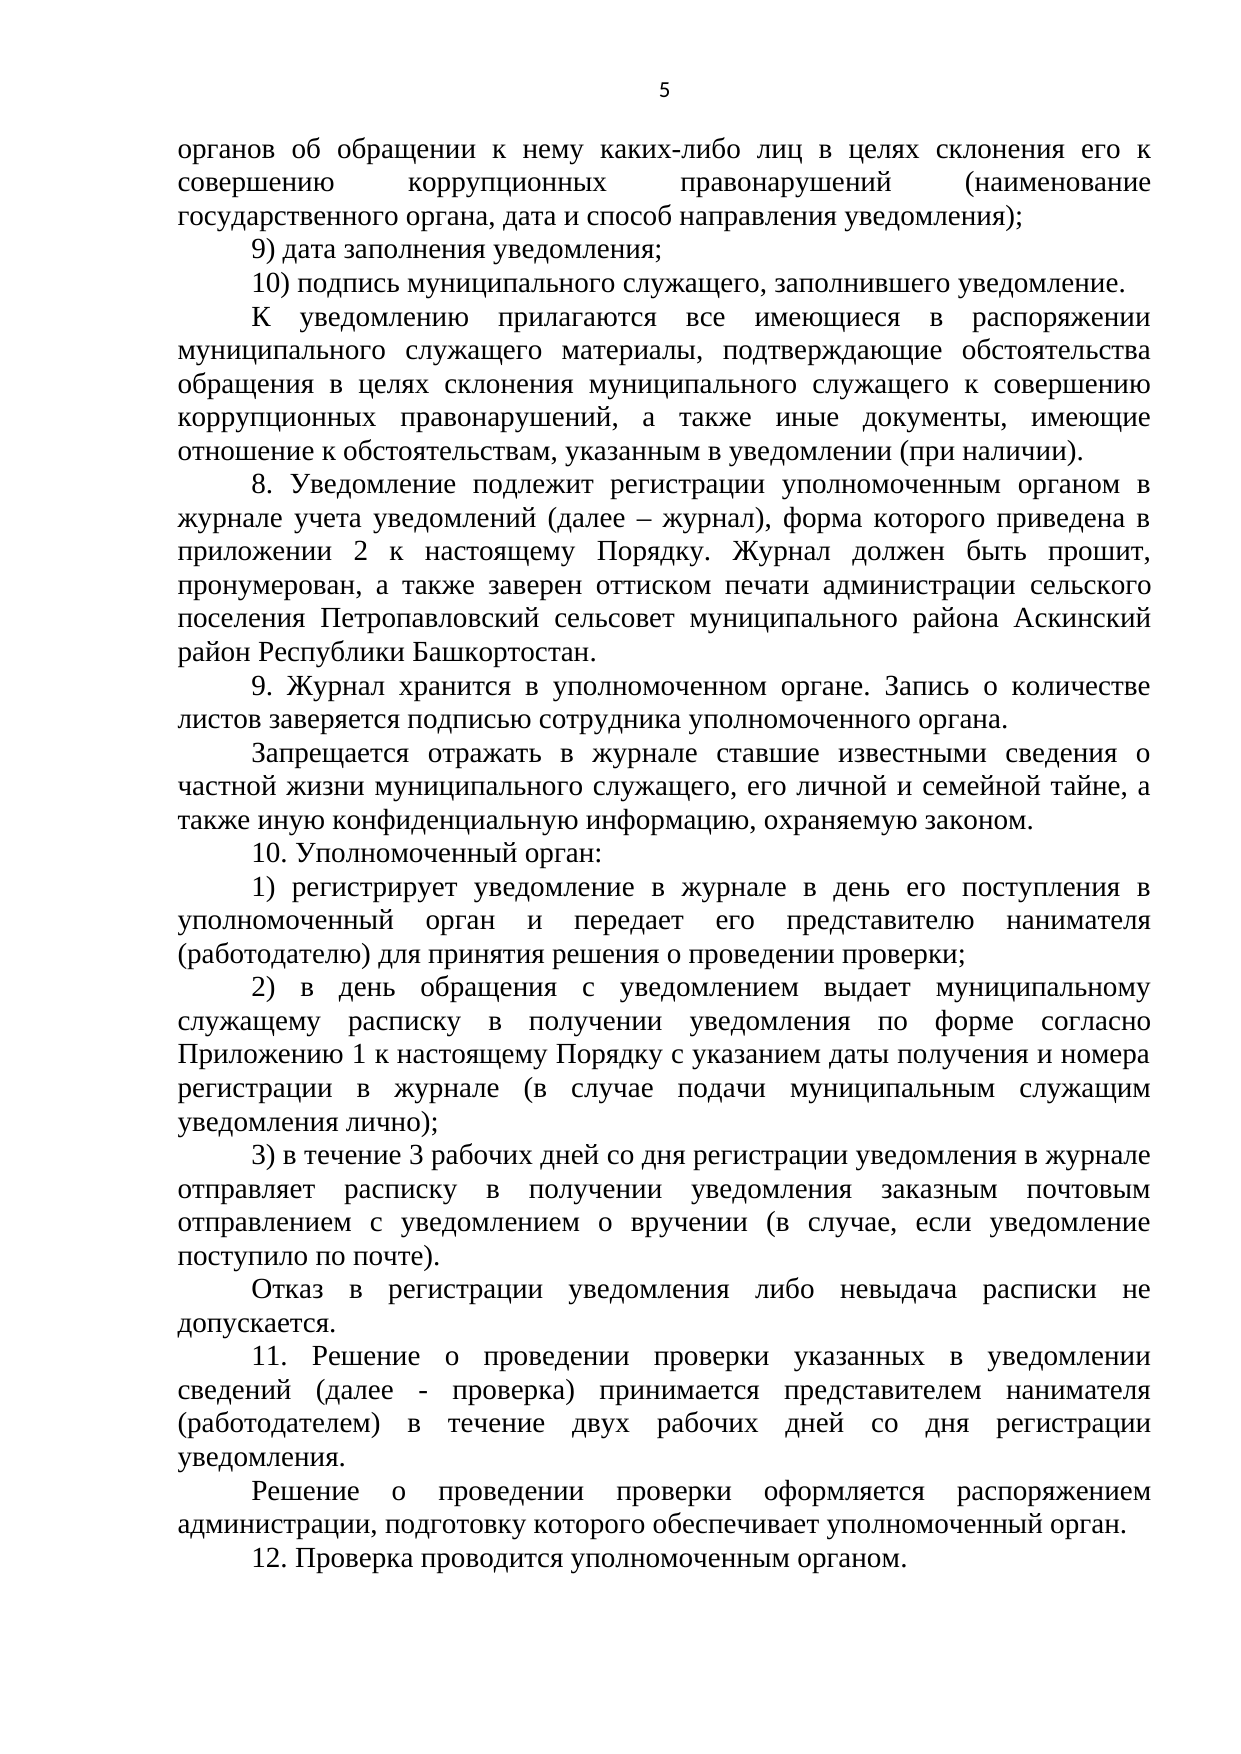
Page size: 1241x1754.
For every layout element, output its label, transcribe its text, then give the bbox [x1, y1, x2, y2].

text 9. Журнал хранится в уполномоченном органе. Запись о количестве листов заверяется подписью сотрудника уполномоченного органа. [177, 668, 1152, 735]
text 2) в день обращения с уведомлением выдает муниципальному служащему расписку в получении уведомления по форме согласно Приложению 1 к настоящему Порядку с указанием даты получения и номера регистрации в журнале (в случае подачи муниципальным служащим уведомления лично); [177, 969, 1152, 1137]
text Отказ в регистрации уведомления либо невыдача расписки не допускается. [177, 1271, 1152, 1338]
text 8. Уведомление подлежит регистрации уполномоченным органом в журнале учета уведомлений (далее – журнал), форма которого приведена в приложении 2 к настоящему Порядку. Журнал должен быть прошит, пронумерован, а также заверен оттиском печати администрации сельского поселения Петропавловский сельсовет муниципального района Аскинский район Республики Башкортостан. [177, 466, 1152, 668]
text 3) в течение 3 рабочих дней со дня регистрации уведомления в журнале отправляет расписку в получении уведомления заказным почтовым отправлением с уведомлением о вручении (в случае, если уведомление поступило по почте). [177, 1137, 1152, 1271]
text 12. Проверка проводится уполномоченным органом. [177, 1540, 1152, 1573]
text Запрещается отражать в журнале ставшие известными сведения о частной жизни муниципального служащего, его личной и семейной тайне, а также иную конфиденциальную информацию, охраняемую законом. [177, 735, 1152, 835]
text Решение о проведении проверки оформляется распоряжением администрации, подготовку которого обеспечивает уполномоченный орган. [177, 1473, 1152, 1540]
text 1) регистрирует уведомление в журнале в день его поступления в уполномоченный орган и передает его представителю нанимателя (работодателю) для принятия решения о проведении проверки; [177, 869, 1152, 969]
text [177, 131, 1152, 232]
text К уведомлению прилагаются все имеющиеся в распоряжении муниципального служащего материалы, подтверждающие обстоятельства обращения в целях склонения муниципального служащего к совершению коррупционных правонарушений, а также иные документы, имеющие отношение к обстоятельствам, указанным в уведомлении (при наличии). [177, 299, 1152, 466]
text 10. Уполномоченный орган: [177, 835, 1152, 869]
text 11. Решение о проведении проверки указанных в уведомлении сведений (далее - проверка) принимается представителем нанимателя (работодателем) в течение двух рабочих дней со дня регистрации уведомления. [177, 1338, 1152, 1473]
text 9) дата заполнения уведомления; [177, 232, 1152, 265]
text 10) подпись муниципального служащего, заполнившего уведомление. [177, 265, 1152, 299]
